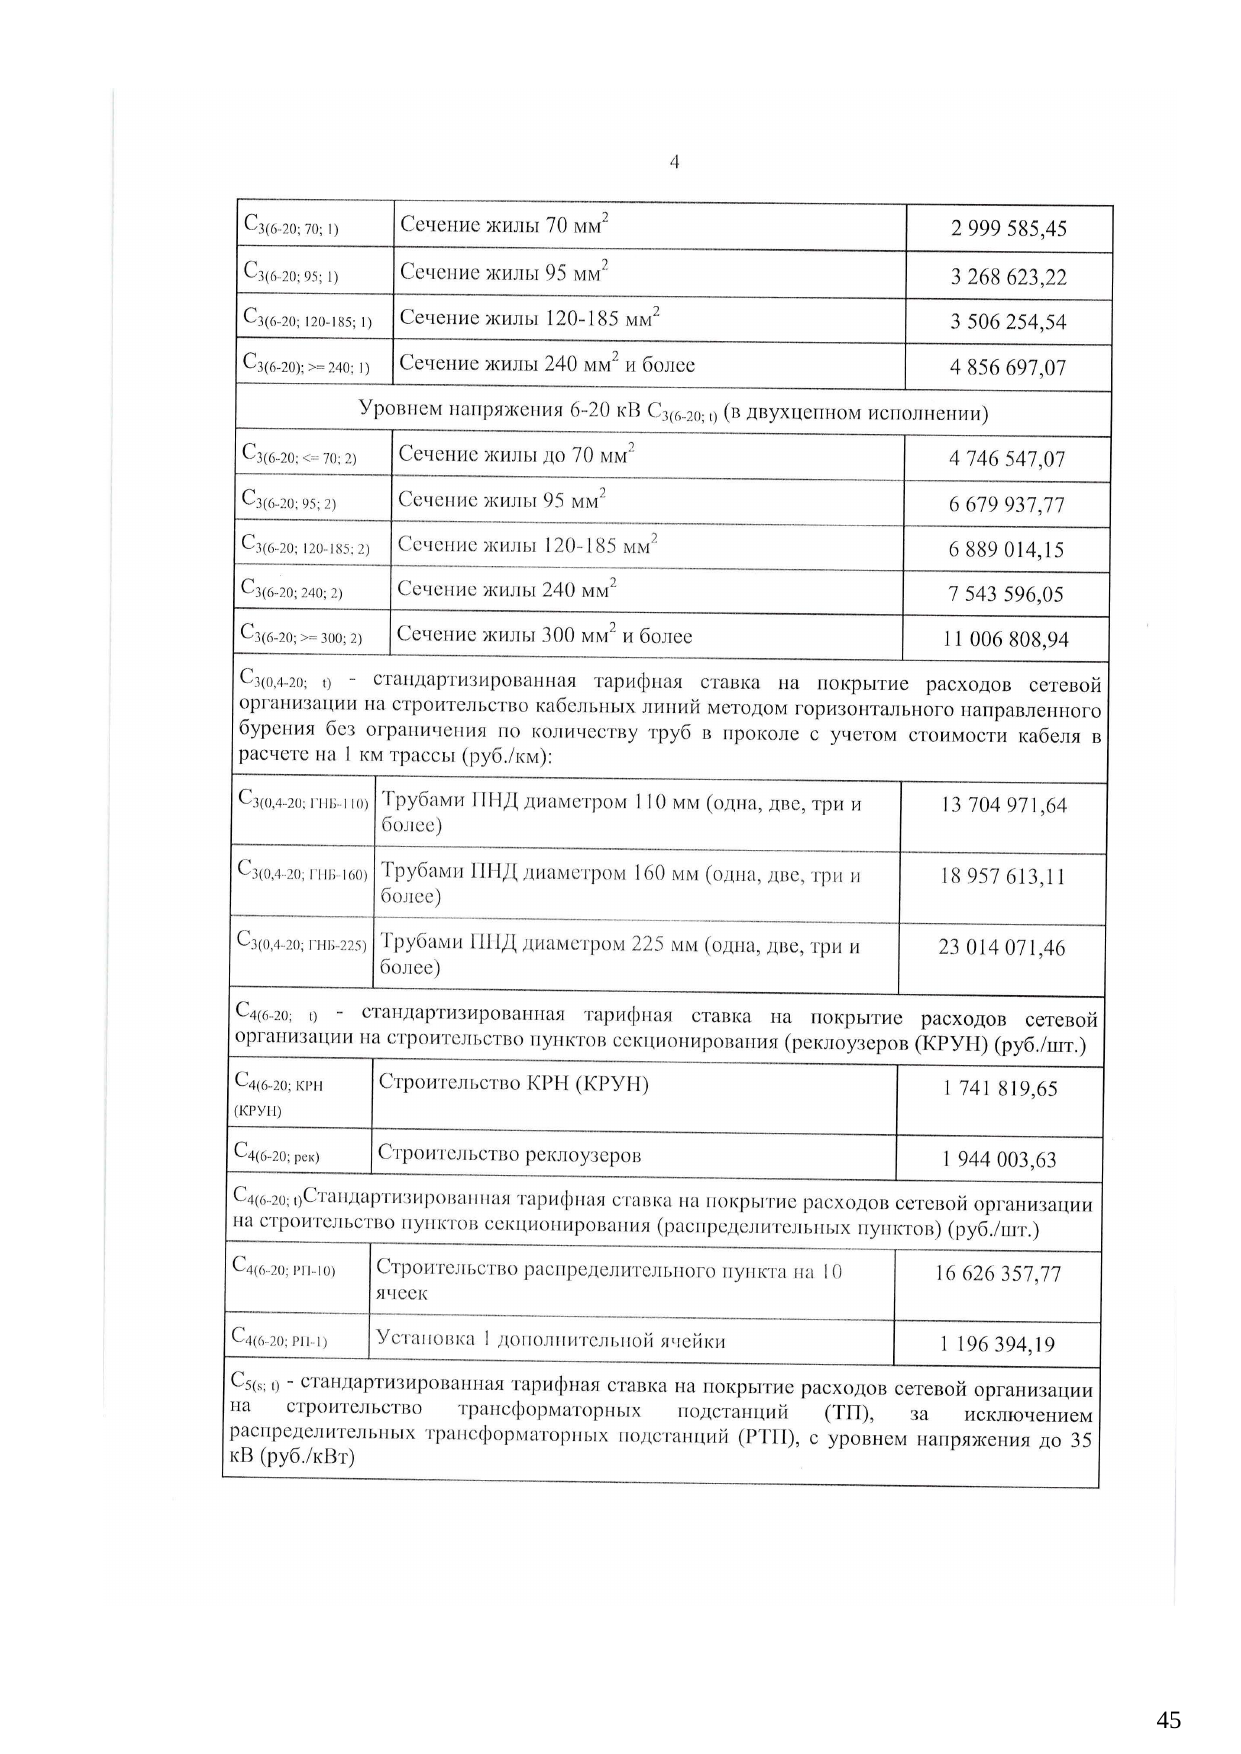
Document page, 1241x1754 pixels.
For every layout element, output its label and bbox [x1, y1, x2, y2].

picture [103, 88, 1177, 1606]
